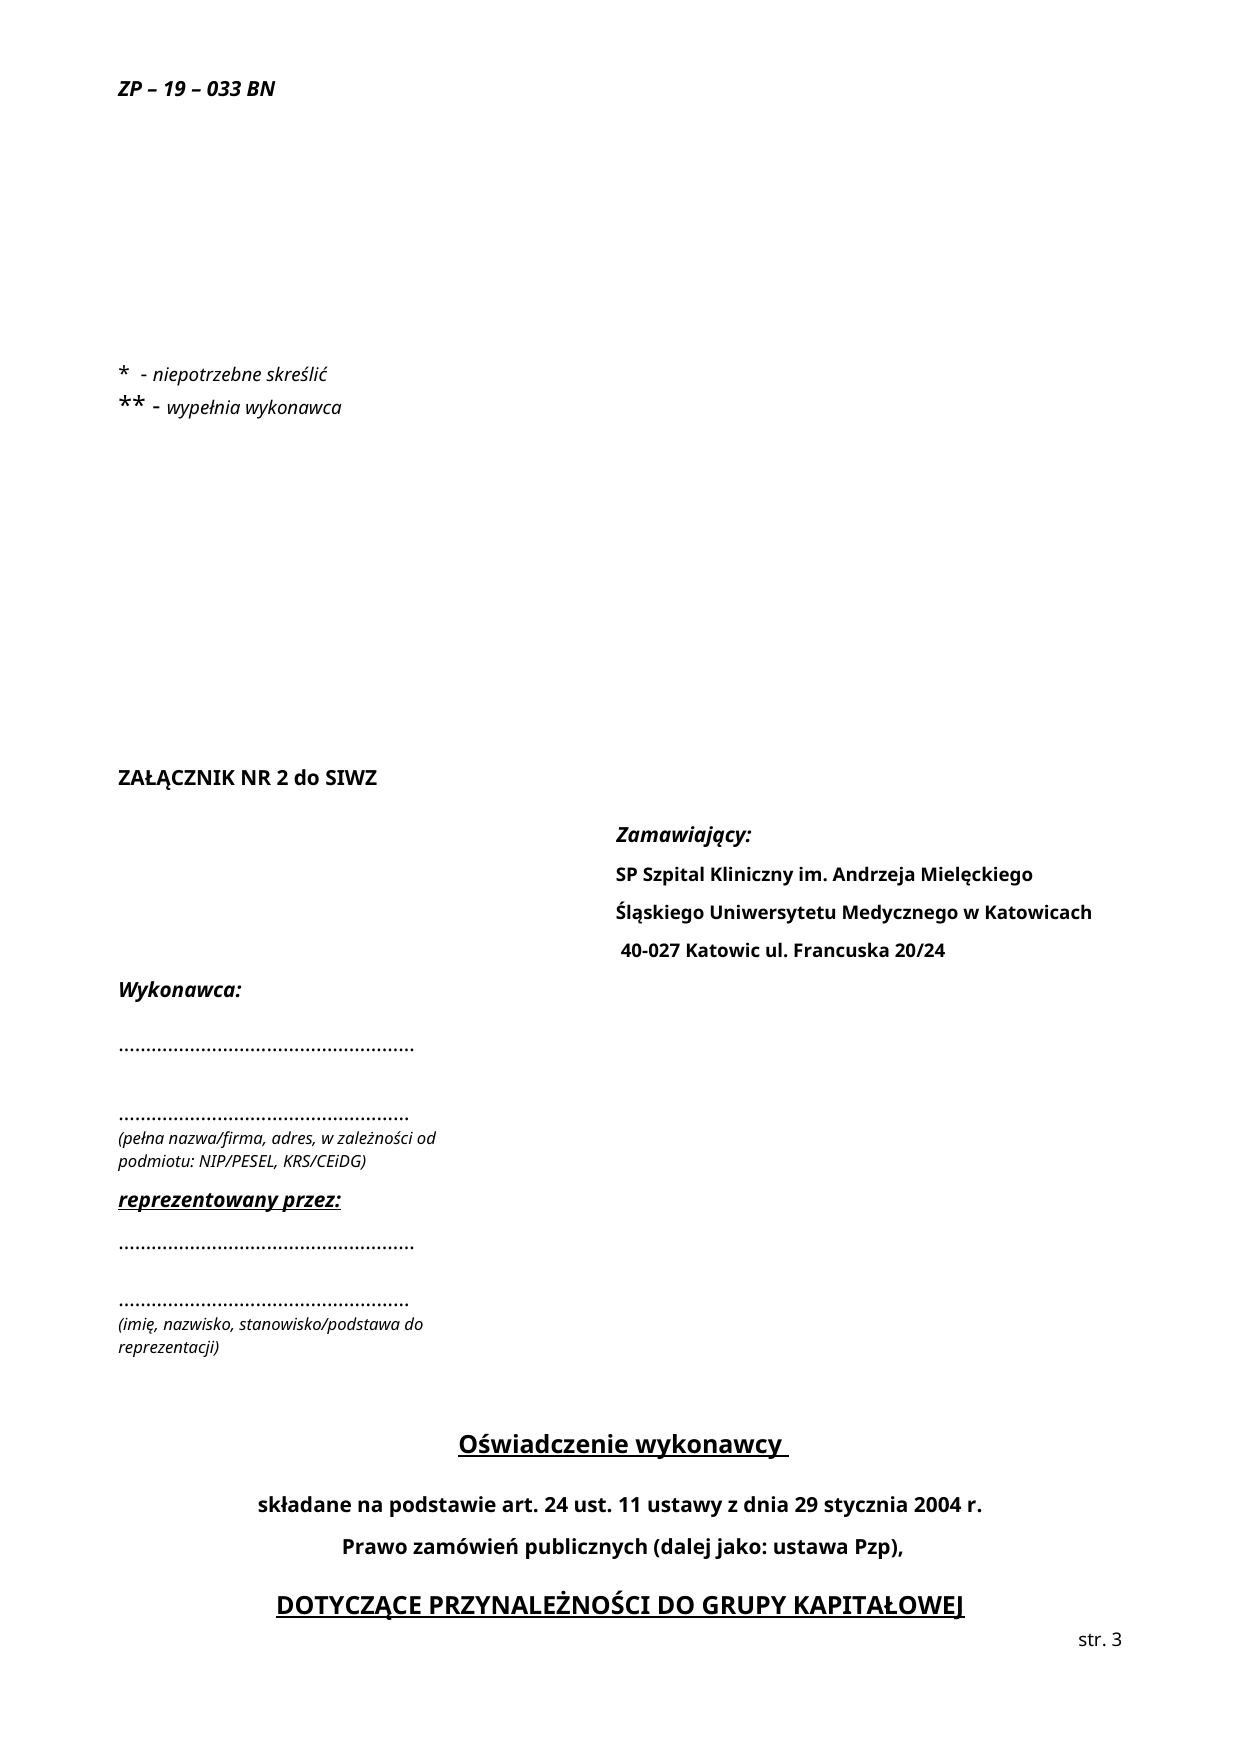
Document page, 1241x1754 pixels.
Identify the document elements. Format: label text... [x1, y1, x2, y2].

text ……………………………………………… [118, 1029, 502, 1057]
text reprezentowany przez: [118, 1185, 1122, 1213]
text (imię, nazwisko, stanowisko/podstawa do reprezentacji) [118, 1313, 502, 1358]
text * - niepotrzebne skreślić [118, 359, 1122, 388]
text ** - wypełnia wykonawca [118, 388, 1122, 422]
text ……………………..……………………… [118, 1284, 502, 1313]
text ……………………………………………… [118, 1227, 502, 1256]
text Prawo zamówień publicznych (dalej jako: ustawa Pzp), [118, 1532, 1122, 1561]
text składane na podstawie art. 24 ust. 11 ustawy z dnia 29 stycznia 2004 r. [118, 1490, 1122, 1518]
text DOTYCZĄCE PRZYNALEŻNOŚCI DO GRUPY KAPITAŁOWEJ [118, 1587, 1122, 1622]
text Zamawiający: [118, 820, 1122, 848]
text Wykonawca: [118, 976, 1122, 1004]
text SP Szpital Kliniczny im. Andrzeja Mielęckiego [118, 861, 1122, 886]
text 40-027 Katowic ul. Francuska 20/24 [118, 937, 1122, 963]
text (pełna nazwa/firma, adres, w zależności od podmiotu: NIP/PESEL, KRS/CEiDG) [118, 1127, 502, 1172]
text ZAŁĄCZNIK NR 2 do SIWZ [118, 763, 1122, 792]
text Oświadczenie wykonawcy [118, 1426, 1122, 1460]
text ……………………………..……………… [118, 1098, 502, 1127]
text Śląskiego Uniwersytetu Medycznego w Katowicach [118, 899, 1122, 925]
